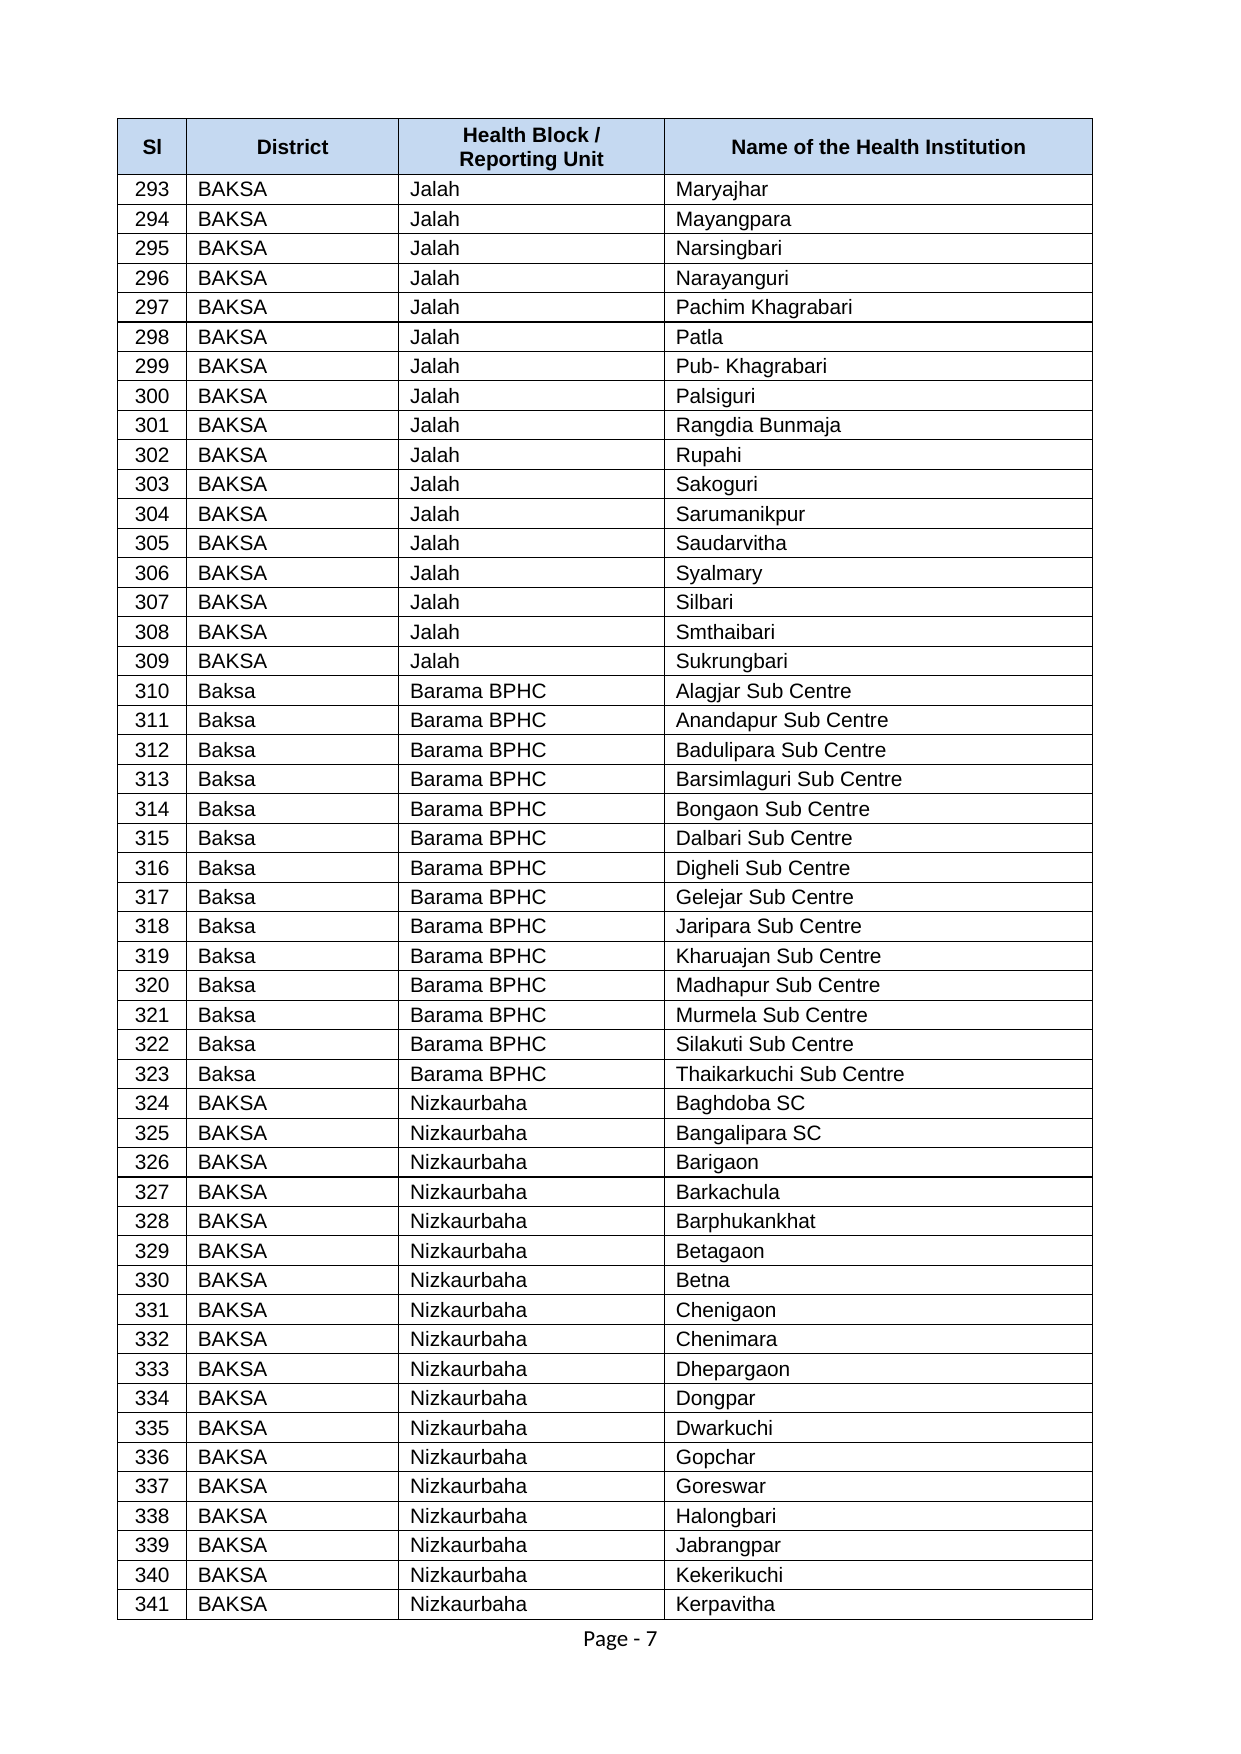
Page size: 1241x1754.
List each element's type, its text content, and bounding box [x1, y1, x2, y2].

table_cell Halongbari [665, 1502, 1092, 1530]
table_cell BAKSA [187, 1354, 398, 1383]
table_cell Barama BPHC [399, 883, 664, 911]
table_cell Narayanguri [665, 264, 1092, 292]
table_cell Barkachula [665, 1178, 1092, 1206]
table_cell Jalah [399, 647, 664, 675]
table_cell Anandapur Sub Centre [665, 706, 1092, 734]
table_cell BAKSA [187, 1089, 398, 1117]
table_header Name of the Health Institution [665, 119, 1092, 174]
table_cell Barama BPHC [399, 1001, 664, 1029]
table_cell BAKSA [187, 529, 398, 557]
table_cell BAKSA [187, 205, 398, 233]
table_cell 335 [118, 1413, 186, 1442]
table_cell Nizkaurbaha [399, 1089, 664, 1117]
table_cell Barama BPHC [399, 765, 664, 793]
table_cell Baksa [187, 1001, 398, 1029]
table_cell Barama BPHC [399, 853, 664, 882]
table_cell Barama BPHC [399, 676, 664, 705]
table_cell 302 [118, 440, 186, 469]
table_cell 293 [118, 175, 186, 203]
table_cell Nizkaurbaha [399, 1354, 664, 1383]
table_cell 332 [118, 1325, 186, 1353]
table_cell Silbari [665, 588, 1092, 616]
table_cell 296 [118, 264, 186, 292]
table_cell BAKSA [187, 234, 398, 262]
table_cell BAKSA [187, 1531, 398, 1559]
table_cell Sakoguri [665, 470, 1092, 498]
table_cell 323 [118, 1060, 186, 1088]
table_cell 306 [118, 558, 186, 587]
table_cell Nizkaurbaha [399, 1236, 664, 1265]
table_cell Pachim Khagrabari [665, 293, 1092, 321]
table_cell 315 [118, 824, 186, 852]
table_cell 330 [118, 1266, 186, 1294]
table_cell Jalah [399, 175, 664, 203]
table_cell 318 [118, 912, 186, 941]
table_cell Kekerikuchi [665, 1561, 1092, 1589]
table_cell Betagaon [665, 1236, 1092, 1265]
table_cell 301 [118, 411, 186, 439]
table_cell BAKSA [187, 1178, 398, 1206]
table_header Sl [118, 119, 186, 174]
table_cell Baksa [187, 735, 398, 764]
table_cell Dalbari Sub Centre [665, 824, 1092, 852]
table_cell Baksa [187, 883, 398, 911]
table_cell Barama BPHC [399, 794, 664, 823]
table_cell 310 [118, 676, 186, 705]
table_cell Nizkaurbaha [399, 1413, 664, 1442]
table_cell Betna [665, 1266, 1092, 1294]
table_cell Barama BPHC [399, 971, 664, 999]
table_cell BAKSA [187, 499, 398, 528]
table_cell Baksa [187, 676, 398, 705]
table_cell Dongpar [665, 1384, 1092, 1412]
table_cell Nizkaurbaha [399, 1325, 664, 1353]
table_cell BAKSA [187, 1413, 398, 1442]
table_cell 337 [118, 1472, 186, 1501]
table_cell Barama BPHC [399, 912, 664, 941]
table_cell Nizkaurbaha [399, 1561, 664, 1589]
table_cell Syalmary [665, 558, 1092, 587]
table_cell BAKSA [187, 1502, 398, 1530]
table_cell 327 [118, 1178, 186, 1206]
table_cell Baksa [187, 853, 398, 882]
table_cell Sukrungbari [665, 647, 1092, 675]
table_cell Jalah [399, 352, 664, 380]
table_cell Saudarvitha [665, 529, 1092, 557]
table_cell Jalah [399, 558, 664, 587]
table_cell Alagjar Sub Centre [665, 676, 1092, 705]
table_cell BAKSA [187, 293, 398, 321]
table_cell BAKSA [187, 1561, 398, 1589]
table_cell 319 [118, 942, 186, 970]
table_cell Nizkaurbaha [399, 1148, 664, 1176]
table_cell Baksa [187, 794, 398, 823]
table_cell Patla [665, 323, 1092, 351]
table_cell Nizkaurbaha [399, 1384, 664, 1412]
table_header Health Block / Reporting Unit [399, 119, 664, 174]
table_cell 294 [118, 205, 186, 233]
table_cell 313 [118, 765, 186, 793]
table_cell BAKSA [187, 1207, 398, 1235]
table_cell Nizkaurbaha [399, 1590, 664, 1618]
table_cell Barama BPHC [399, 1060, 664, 1088]
table_cell BAKSA [187, 1236, 398, 1265]
table_cell 297 [118, 293, 186, 321]
table_cell BAKSA [187, 558, 398, 587]
table_cell 304 [118, 499, 186, 528]
table_cell Nizkaurbaha [399, 1207, 664, 1235]
table_cell 309 [118, 647, 186, 675]
table_cell Murmela Sub Centre [665, 1001, 1092, 1029]
table_cell Narsingbari [665, 234, 1092, 262]
table_cell Barphukankhat [665, 1207, 1092, 1235]
table_cell BAKSA [187, 440, 398, 469]
table_cell 336 [118, 1443, 186, 1471]
table_cell BAKSA [187, 175, 398, 203]
table_cell Kerpavitha [665, 1590, 1092, 1618]
table_cell Baghdoba SC [665, 1089, 1092, 1117]
table_cell 341 [118, 1590, 186, 1618]
table_cell Jalah [399, 234, 664, 262]
table_cell Baksa [187, 824, 398, 852]
table_cell Thaikarkuchi Sub Centre [665, 1060, 1092, 1088]
table_cell 308 [118, 617, 186, 646]
table_cell Bangalipara SC [665, 1119, 1092, 1147]
table_cell Jalah [399, 411, 664, 439]
table_cell Dhepargaon [665, 1354, 1092, 1383]
table_cell BAKSA [187, 323, 398, 351]
table_cell Pub- Khagrabari [665, 352, 1092, 380]
table_cell Jalah [399, 323, 664, 351]
table_cell BAKSA [187, 1590, 398, 1618]
table_cell BAKSA [187, 1266, 398, 1294]
table_cell Baksa [187, 942, 398, 970]
table_cell BAKSA [187, 588, 398, 616]
table_cell Nizkaurbaha [399, 1266, 664, 1294]
table_cell Smthaibari [665, 617, 1092, 646]
table_cell Baksa [187, 1060, 398, 1088]
table_cell Nizkaurbaha [399, 1531, 664, 1559]
table_cell Madhapur Sub Centre [665, 971, 1092, 999]
table_cell 311 [118, 706, 186, 734]
table_cell Badulipara Sub Centre [665, 735, 1092, 764]
table_cell Nizkaurbaha [399, 1472, 664, 1501]
table_cell BAKSA [187, 647, 398, 675]
table_cell BAKSA [187, 1472, 398, 1501]
table_cell Jabrangpar [665, 1531, 1092, 1559]
table_cell 320 [118, 971, 186, 999]
table_cell 333 [118, 1354, 186, 1383]
table_cell 322 [118, 1030, 186, 1058]
table_cell Jalah [399, 381, 664, 410]
table_cell Gopchar [665, 1443, 1092, 1471]
table_cell 321 [118, 1001, 186, 1029]
table_cell Kharuajan Sub Centre [665, 942, 1092, 970]
table_cell 340 [118, 1561, 186, 1589]
table_cell Jalah [399, 293, 664, 321]
table_cell Silakuti Sub Centre [665, 1030, 1092, 1058]
table_cell Gelejar Sub Centre [665, 883, 1092, 911]
table_cell Baksa [187, 706, 398, 734]
table_cell Palsiguri [665, 381, 1092, 410]
table_cell 331 [118, 1295, 186, 1324]
table_cell Digheli Sub Centre [665, 853, 1092, 882]
table_cell 312 [118, 735, 186, 764]
table_cell Nizkaurbaha [399, 1443, 664, 1471]
table_cell BAKSA [187, 411, 398, 439]
table_cell Dwarkuchi [665, 1413, 1092, 1442]
table_cell Jalah [399, 499, 664, 528]
table_cell Rangdia Bunmaja [665, 411, 1092, 439]
table_cell Chenimara [665, 1325, 1092, 1353]
table_cell Baksa [187, 765, 398, 793]
table_cell BAKSA [187, 352, 398, 380]
table_cell 298 [118, 323, 186, 351]
table_cell 326 [118, 1148, 186, 1176]
table_cell BAKSA [187, 470, 398, 498]
table_cell Barama BPHC [399, 942, 664, 970]
table_cell BAKSA [187, 1325, 398, 1353]
table_cell 299 [118, 352, 186, 380]
table_cell Nizkaurbaha [399, 1178, 664, 1206]
table_cell BAKSA [187, 1443, 398, 1471]
table_cell Jalah [399, 617, 664, 646]
table_cell BAKSA [187, 617, 398, 646]
table_cell Baksa [187, 1030, 398, 1058]
table_cell BAKSA [187, 1384, 398, 1412]
table_cell Barama BPHC [399, 706, 664, 734]
table_cell Barsimlaguri Sub Centre [665, 765, 1092, 793]
table_cell Jalah [399, 470, 664, 498]
table_cell 329 [118, 1236, 186, 1265]
table_cell Bongaon Sub Centre [665, 794, 1092, 823]
table_cell Jalah [399, 205, 664, 233]
table_cell BAKSA [187, 1295, 398, 1324]
table_cell Nizkaurbaha [399, 1502, 664, 1530]
table_cell Baksa [187, 971, 398, 999]
table_cell 295 [118, 234, 186, 262]
table_cell Chenigaon [665, 1295, 1092, 1324]
table_cell Jalah [399, 440, 664, 469]
table_cell 307 [118, 588, 186, 616]
table_cell 324 [118, 1089, 186, 1117]
table_cell Rupahi [665, 440, 1092, 469]
table_cell 334 [118, 1384, 186, 1412]
table_cell 314 [118, 794, 186, 823]
table_cell Barigaon [665, 1148, 1092, 1176]
table_cell Jalah [399, 264, 664, 292]
table_cell Mayangpara [665, 205, 1092, 233]
table_cell 316 [118, 853, 186, 882]
table_cell BAKSA [187, 1148, 398, 1176]
table_cell 325 [118, 1119, 186, 1147]
table_cell 300 [118, 381, 186, 410]
table_cell Nizkaurbaha [399, 1295, 664, 1324]
table_cell Barama BPHC [399, 824, 664, 852]
table_cell Nizkaurbaha [399, 1119, 664, 1147]
table_header District [187, 119, 398, 174]
table_cell Jalah [399, 529, 664, 557]
table_cell Jalah [399, 588, 664, 616]
table_cell 305 [118, 529, 186, 557]
table_cell 317 [118, 883, 186, 911]
table_cell BAKSA [187, 1119, 398, 1147]
table_cell 338 [118, 1502, 186, 1530]
table_cell Maryajhar [665, 175, 1092, 203]
table_cell Baksa [187, 912, 398, 941]
table_cell Sarumanikpur [665, 499, 1092, 528]
table_cell Barama BPHC [399, 1030, 664, 1058]
table_cell 303 [118, 470, 186, 498]
table_cell Jaripara Sub Centre [665, 912, 1092, 941]
table_cell 328 [118, 1207, 186, 1235]
table_cell 339 [118, 1531, 186, 1559]
table_cell BAKSA [187, 381, 398, 410]
table_cell Goreswar [665, 1472, 1092, 1501]
table_cell BAKSA [187, 264, 398, 292]
table_cell Barama BPHC [399, 735, 664, 764]
